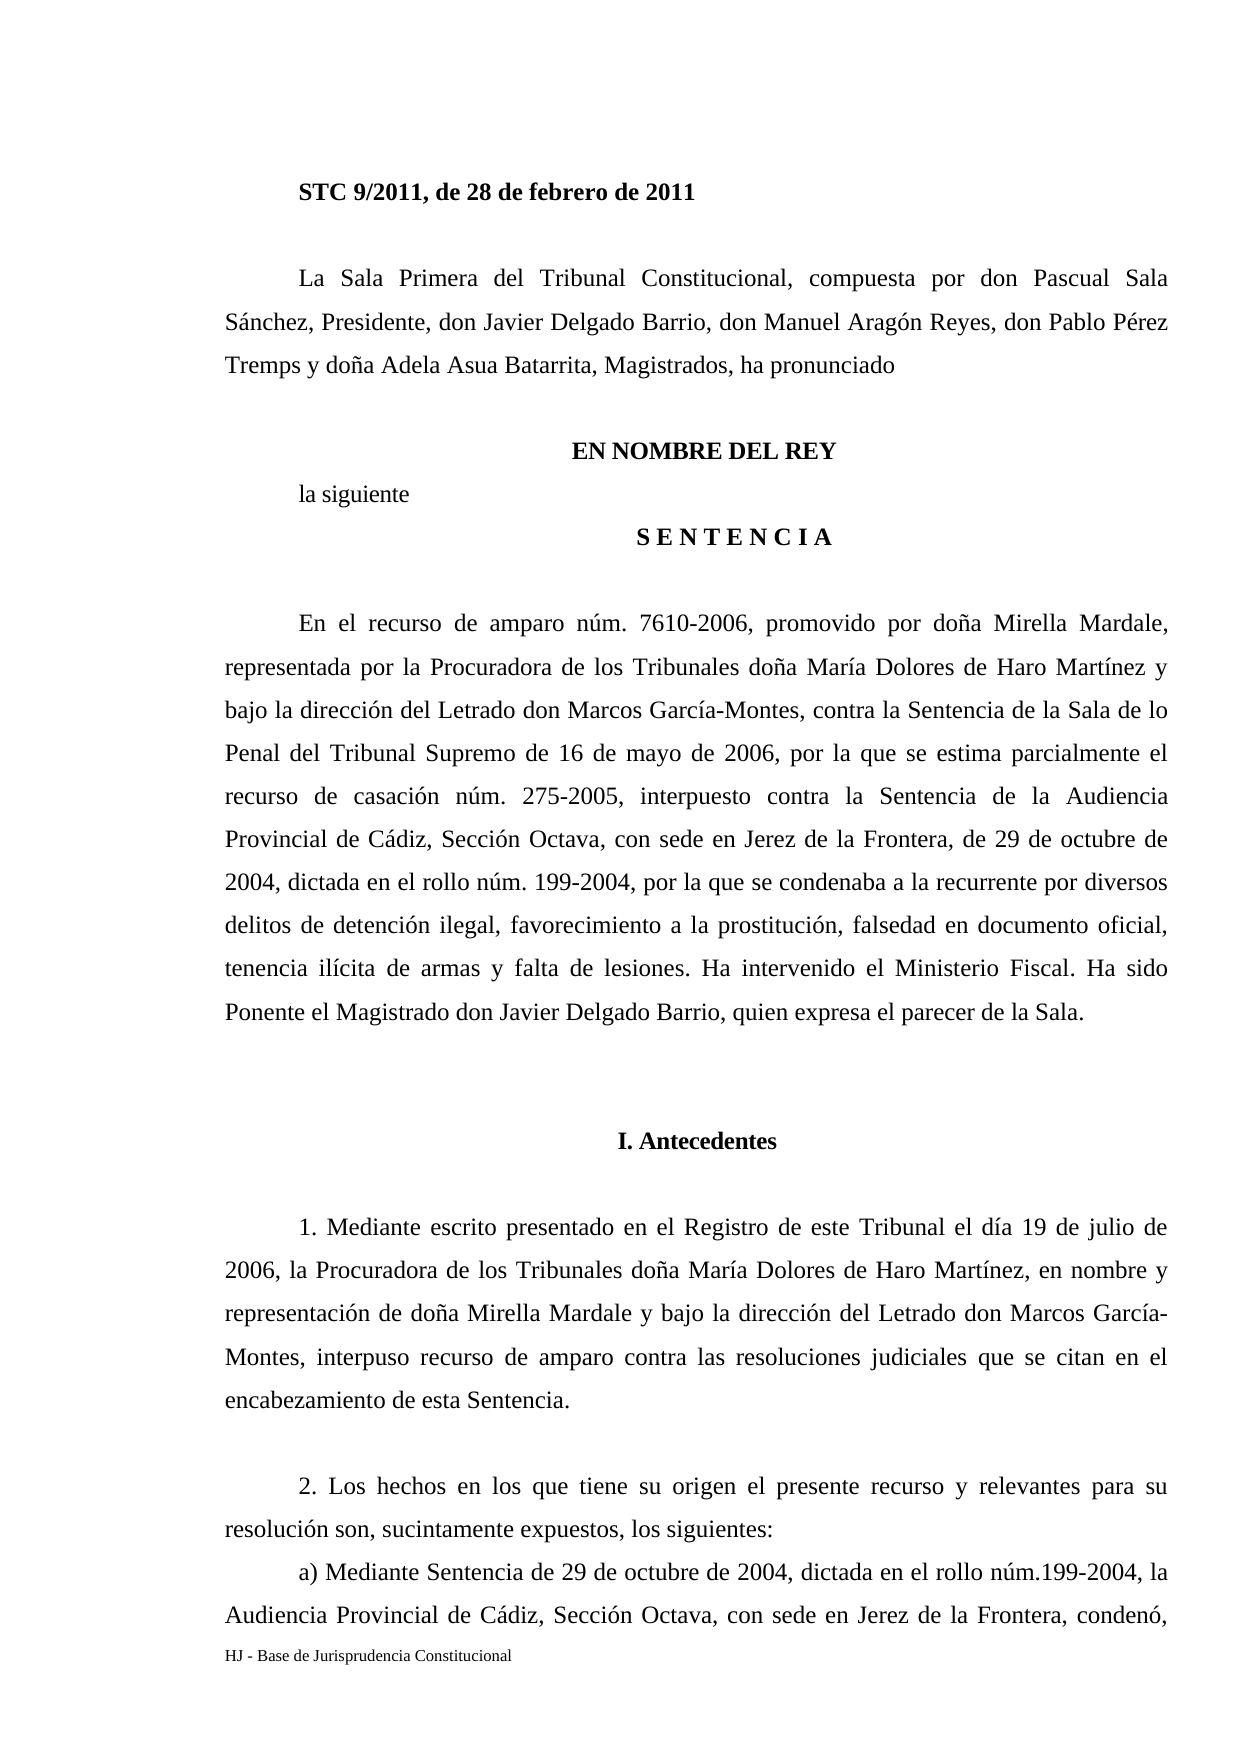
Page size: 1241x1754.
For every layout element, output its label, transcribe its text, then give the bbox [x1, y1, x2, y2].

text 1. Mediante escrito presentado en el Registro de este Tribunal el día 19 de julio de 2006, la Procuradora de los Tribunales doña María Dolores de Haro Martínez, en nombre y representación de doña Mirella Mardale y bajo la dirección del Letrado don Marcos García- Montes, interpuso recurso de amparo contra las resoluciones judiciales que se citan en el encabezamiento de esta Sentencia. [224, 1212, 1169, 1413]
text S E N T E N C I A [224, 522, 1169, 551]
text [224, 1557, 1169, 1629]
text STC 9/2011, de 28 de febrero de 2011 [224, 177, 1169, 206]
text I. Antecedentes [224, 1126, 1169, 1155]
text la siguiente [224, 479, 1110, 508]
text 2. Los hechos en los que tiene su origen el presente recurso y relevantes para su resolución son, sucintamente expuestos, los siguientes: [224, 1471, 1169, 1543]
text En el recurso de amparo núm. 7610-2006, promovido por doña Mirella Mardale, representada por la Procuradora de los Tribunales doña María Dolores de Haro Martínez y bajo la dirección del Letrado don Marcos García-Montes, contra la Sentencia de la Sala de lo Penal del Tribunal Supremo de 16 de mayo de 2006, por la que se estima parcialmente el recurso de casación núm. 275-2005, interpuesto contra la Sentencia de la Audiencia Provincial de Cádiz, Sección Octava, con sede en Jerez de la Frontera, de 29 de octubre de 2004, dictada en el rollo núm. 199-2004, por la que se condenaba a la recurrente por diversos delitos de detención ilegal, favorecimiento a la prostitución, falsedad en documento oficial, tenencia ilícita de armas y falta de lesiones. Ha intervenido el Ministerio Fiscal. Ha sido Ponente el Magistrado don Javier Delgado Barrio, quien expresa el parecer de la Sala. [224, 608, 1169, 1025]
text EN NOMBRE DEL REY [224, 436, 1110, 465]
text La Sala Primera del Tribunal Constitucional, compuesta por don Pascual Sala Sánchez, Presidente, don Javier Delgado Barrio, don Manuel Aragón Reyes, don Pablo Pérez Tremps y doña Adela Asua Batarrita, Magistrados, ha pronunciado [224, 263, 1169, 378]
